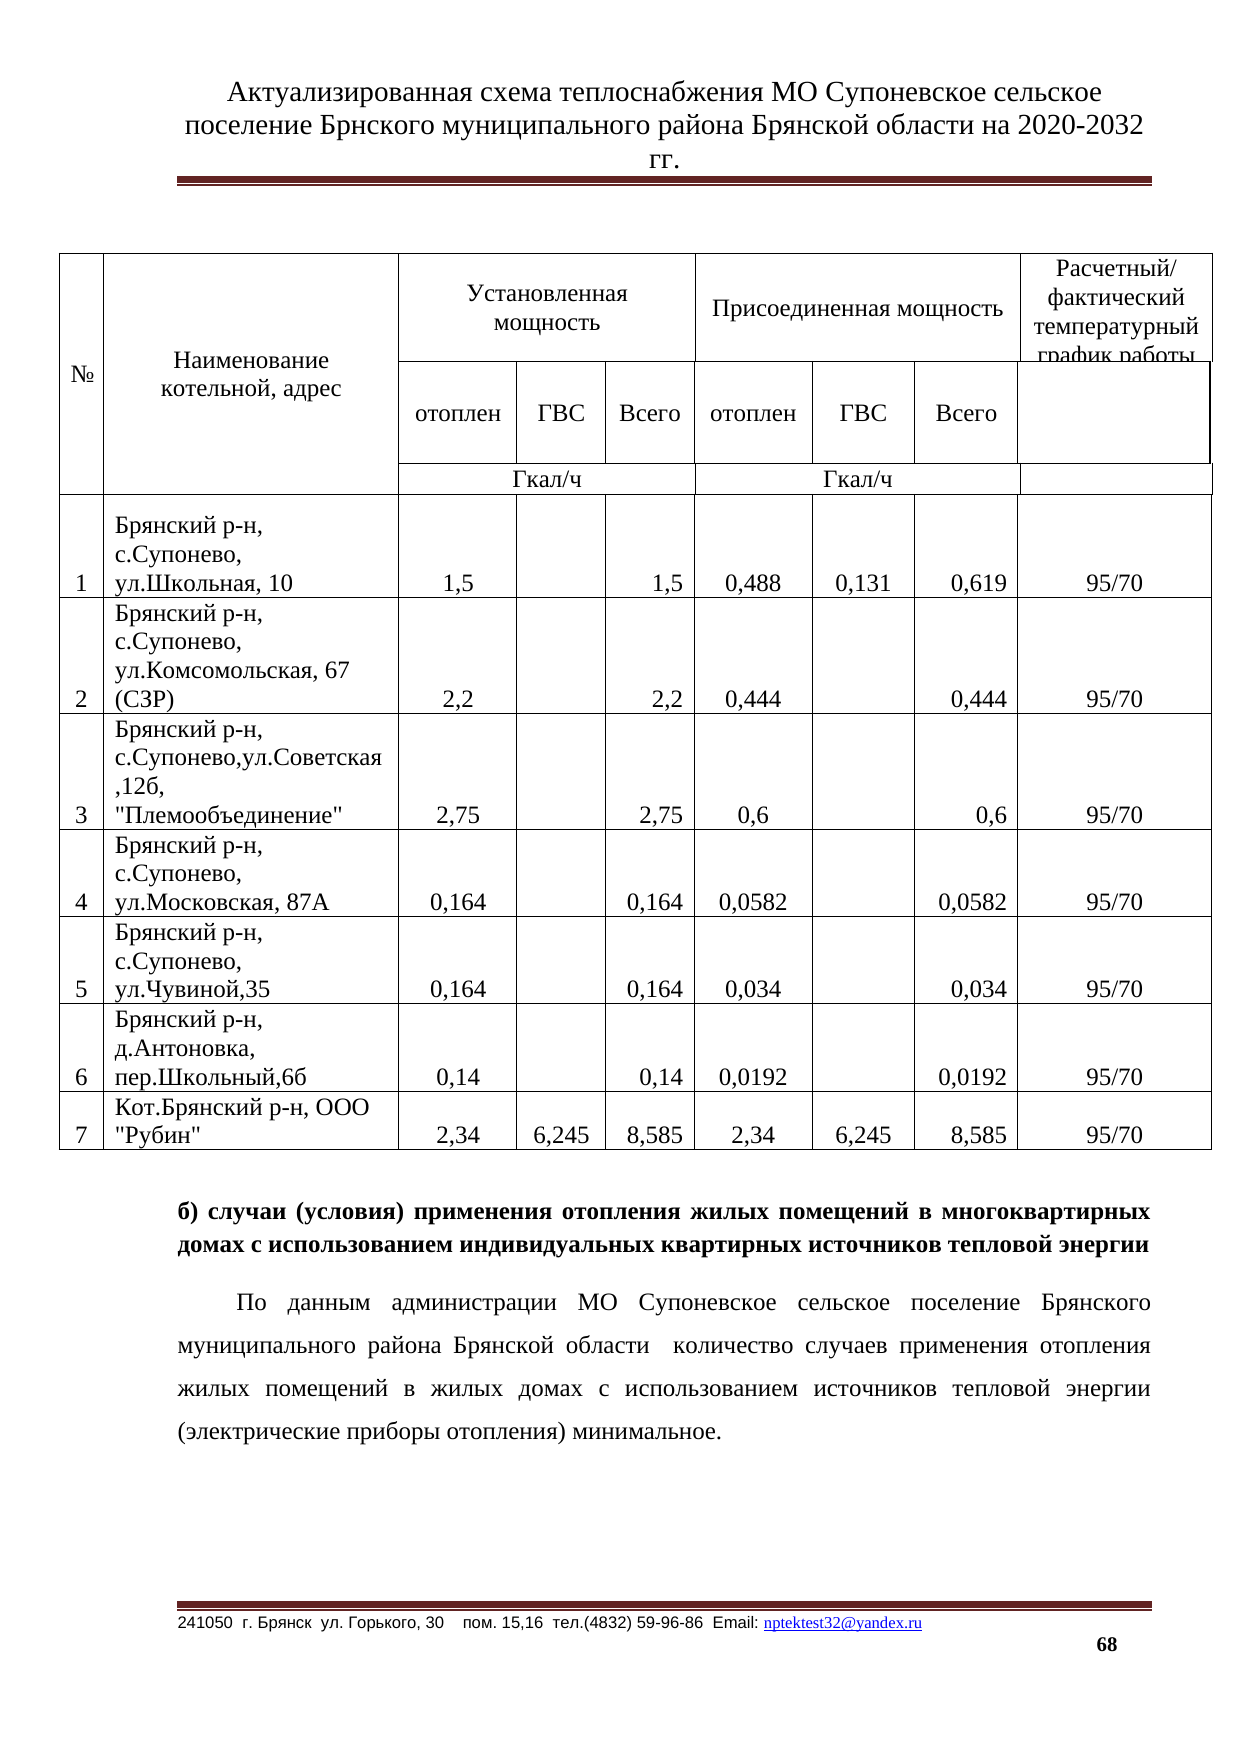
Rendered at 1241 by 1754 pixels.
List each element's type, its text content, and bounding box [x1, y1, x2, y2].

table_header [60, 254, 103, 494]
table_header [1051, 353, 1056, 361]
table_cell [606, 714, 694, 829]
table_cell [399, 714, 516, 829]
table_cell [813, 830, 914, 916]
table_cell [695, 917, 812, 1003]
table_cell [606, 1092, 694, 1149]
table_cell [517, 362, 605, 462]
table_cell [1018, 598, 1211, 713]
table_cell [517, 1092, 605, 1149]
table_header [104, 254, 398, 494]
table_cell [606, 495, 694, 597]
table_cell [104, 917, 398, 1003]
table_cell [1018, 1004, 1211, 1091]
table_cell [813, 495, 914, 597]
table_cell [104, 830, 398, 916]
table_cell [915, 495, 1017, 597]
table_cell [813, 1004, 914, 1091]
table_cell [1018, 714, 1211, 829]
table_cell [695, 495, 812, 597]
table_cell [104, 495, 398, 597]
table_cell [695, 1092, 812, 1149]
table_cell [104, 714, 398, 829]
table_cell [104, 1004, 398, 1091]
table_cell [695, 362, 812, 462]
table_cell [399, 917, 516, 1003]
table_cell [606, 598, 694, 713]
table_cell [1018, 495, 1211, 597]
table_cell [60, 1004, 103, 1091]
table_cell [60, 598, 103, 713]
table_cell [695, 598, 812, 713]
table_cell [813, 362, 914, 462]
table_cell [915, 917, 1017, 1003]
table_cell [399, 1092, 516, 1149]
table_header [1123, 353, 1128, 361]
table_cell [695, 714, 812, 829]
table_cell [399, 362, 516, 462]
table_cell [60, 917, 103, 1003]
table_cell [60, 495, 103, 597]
subtitle б) случаи (условия) применения отопления жилых помещений в многоквартирных домах с использованием индивидуальных квартирных источников тепловой энергии [177, 1196, 1152, 1258]
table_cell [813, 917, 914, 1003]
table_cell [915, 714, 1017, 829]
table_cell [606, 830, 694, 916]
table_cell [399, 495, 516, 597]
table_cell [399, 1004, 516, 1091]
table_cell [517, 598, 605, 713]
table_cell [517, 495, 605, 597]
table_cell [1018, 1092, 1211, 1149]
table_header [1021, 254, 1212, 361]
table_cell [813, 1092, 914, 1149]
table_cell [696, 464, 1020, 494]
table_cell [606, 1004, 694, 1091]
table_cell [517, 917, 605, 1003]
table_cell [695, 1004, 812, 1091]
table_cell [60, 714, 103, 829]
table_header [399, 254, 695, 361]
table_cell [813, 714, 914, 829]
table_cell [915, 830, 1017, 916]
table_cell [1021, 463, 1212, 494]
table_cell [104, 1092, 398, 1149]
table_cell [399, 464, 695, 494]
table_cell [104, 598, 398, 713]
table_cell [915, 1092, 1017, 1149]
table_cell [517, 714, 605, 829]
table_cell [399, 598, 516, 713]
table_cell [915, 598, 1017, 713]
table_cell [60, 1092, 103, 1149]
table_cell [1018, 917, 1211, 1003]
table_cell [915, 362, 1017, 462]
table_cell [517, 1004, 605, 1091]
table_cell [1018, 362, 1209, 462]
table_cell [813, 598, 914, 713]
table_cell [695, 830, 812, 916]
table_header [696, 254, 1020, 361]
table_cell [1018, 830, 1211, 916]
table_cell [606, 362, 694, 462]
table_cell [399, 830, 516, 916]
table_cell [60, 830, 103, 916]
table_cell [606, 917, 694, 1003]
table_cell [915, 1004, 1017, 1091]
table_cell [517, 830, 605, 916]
list По данным администрации МО Супоневское сельское поселение Брянского муниципального района Брянской области количество случаев применения отопления жилых помещений в жилых домах с использованием источников тепловой энергии (электрические приборы отопления) минимальное. [177, 1287, 1152, 1445]
